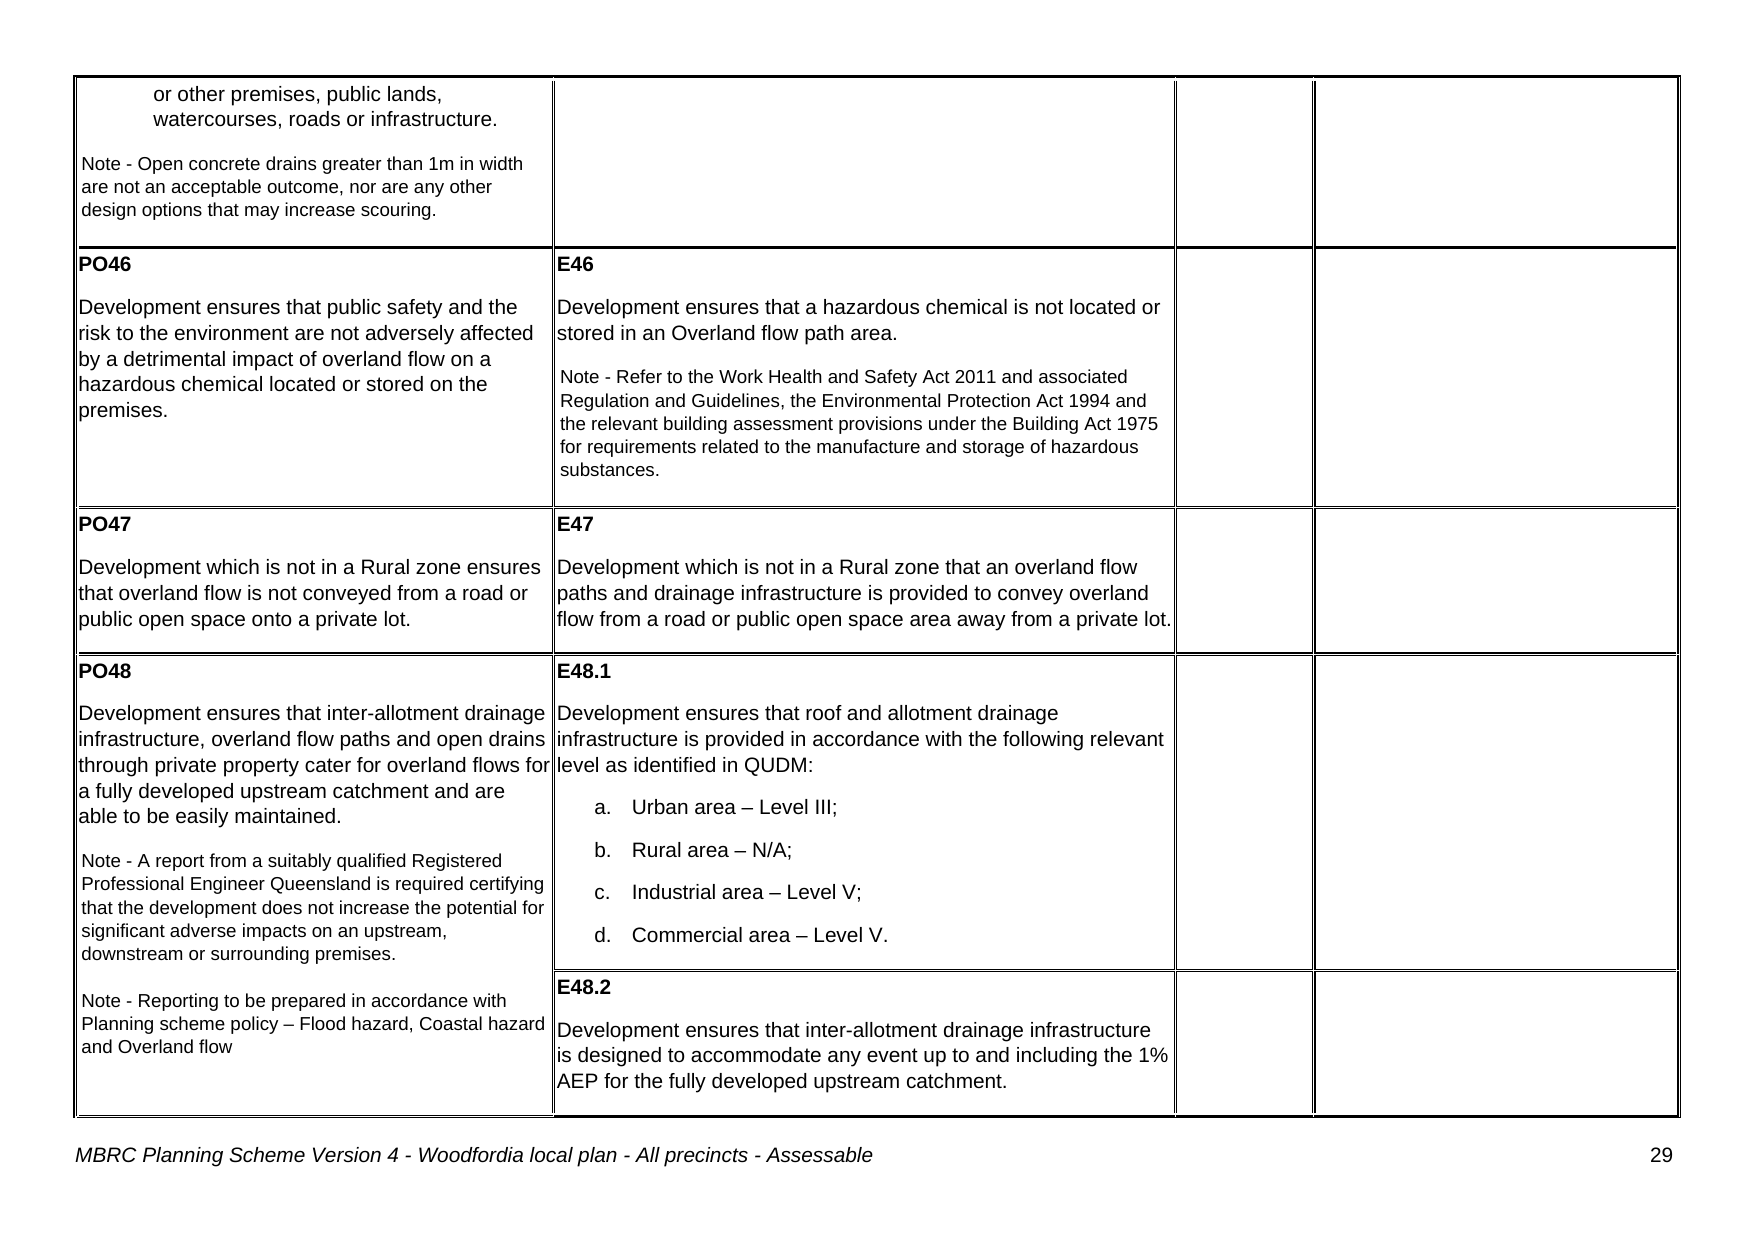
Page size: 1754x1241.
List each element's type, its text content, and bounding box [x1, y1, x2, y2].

table_cell E48.1 Development ensures that roof and allotment drainage infrastructure is provided in accordance with the following relevant level as identified in QUDM: Urban area – Level III; Rural area – N/A; Industrial area – Level V; Commercial area – Level V. [555, 656, 1174, 968]
table_cell [1177, 249, 1312, 506]
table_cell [77, 78, 553, 246]
table_cell [1177, 656, 1312, 968]
table_cell [1314, 506, 1679, 652]
table_cell [1176, 77, 1314, 246]
table_cell PO47 Development which is not in a Rural zone ensures that overland flow is not conveyed from a road or public open space onto a private lot. [75, 506, 553, 652]
table_cell [1314, 78, 1677, 246]
table_cell [1316, 652, 1678, 968]
table_cell E47 Development which is not in a Rural zone that an overland flow paths and drainage infrastructure is provided to convey overland flow from a road or public open space area away from a private lot. [555, 509, 1174, 652]
table_cell [1176, 969, 1314, 1115]
table_cell [1314, 969, 1678, 1115]
table_cell PO48 Development ensures that inter-allotment drainage infrastructure, overland flow paths and open drains through private property cater for overland flows for a fully developed upstream catchment and are able to be easily maintained. [77, 652, 553, 1115]
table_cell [554, 78, 1176, 246]
table_cell PO46 Development ensures that public safety and the risk to the environment are not adversely affected by a detrimental impact of overland flow on a hazardous chemical located or stored on the premises. [77, 246, 552, 506]
table_cell [1177, 509, 1312, 652]
table_cell [1316, 246, 1677, 506]
table_cell E46 Development ensures that a hazardous chemical is not located or stored in an Overland flow path area. [555, 249, 1174, 506]
table_cell E48.2 Development ensures that inter-allotment drainage infrastructure is designed to accommodate any event up to and including the 1% AEP for the fully developed upstream catchment. [554, 972, 1176, 1115]
